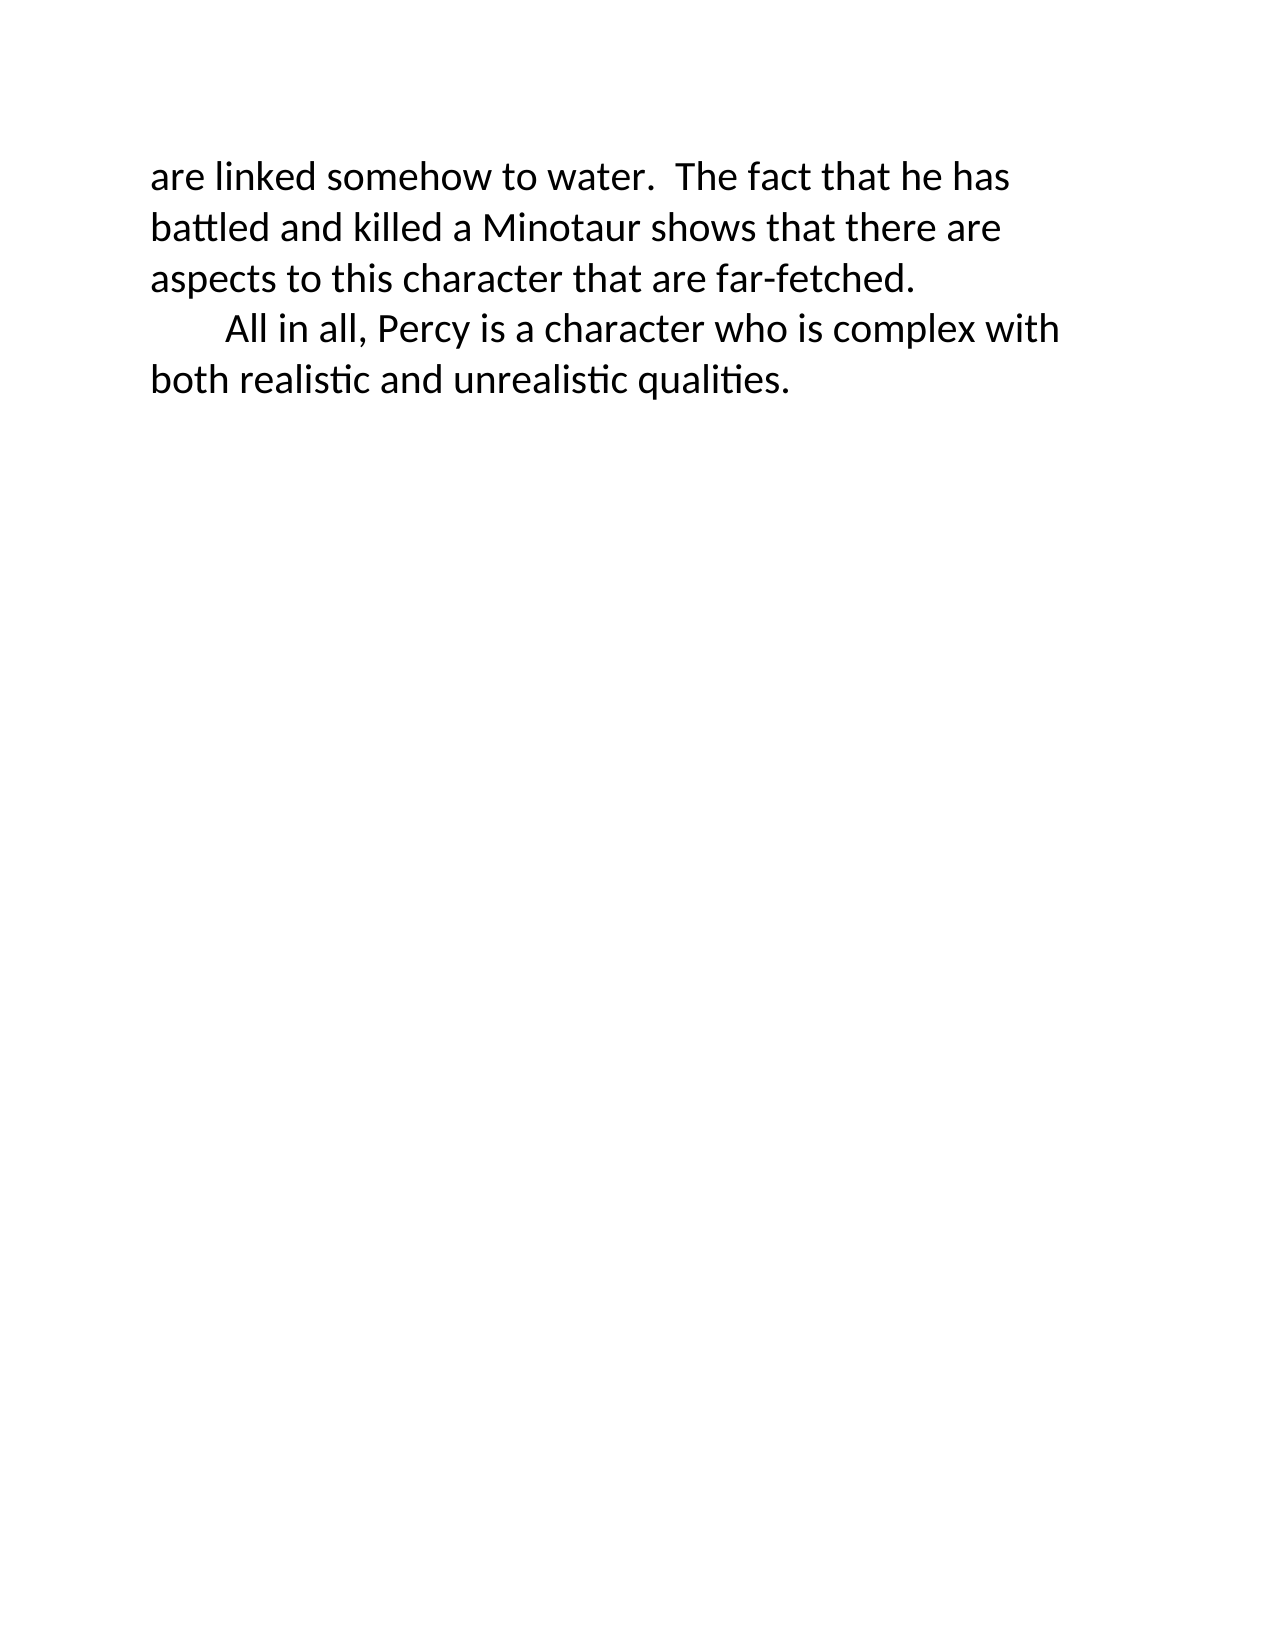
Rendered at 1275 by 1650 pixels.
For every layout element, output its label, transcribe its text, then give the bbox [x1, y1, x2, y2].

text All in all, Percy is a character who is complex with both realistic and unrealistic qualities. [150, 302, 1125, 404]
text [150, 150, 1125, 302]
